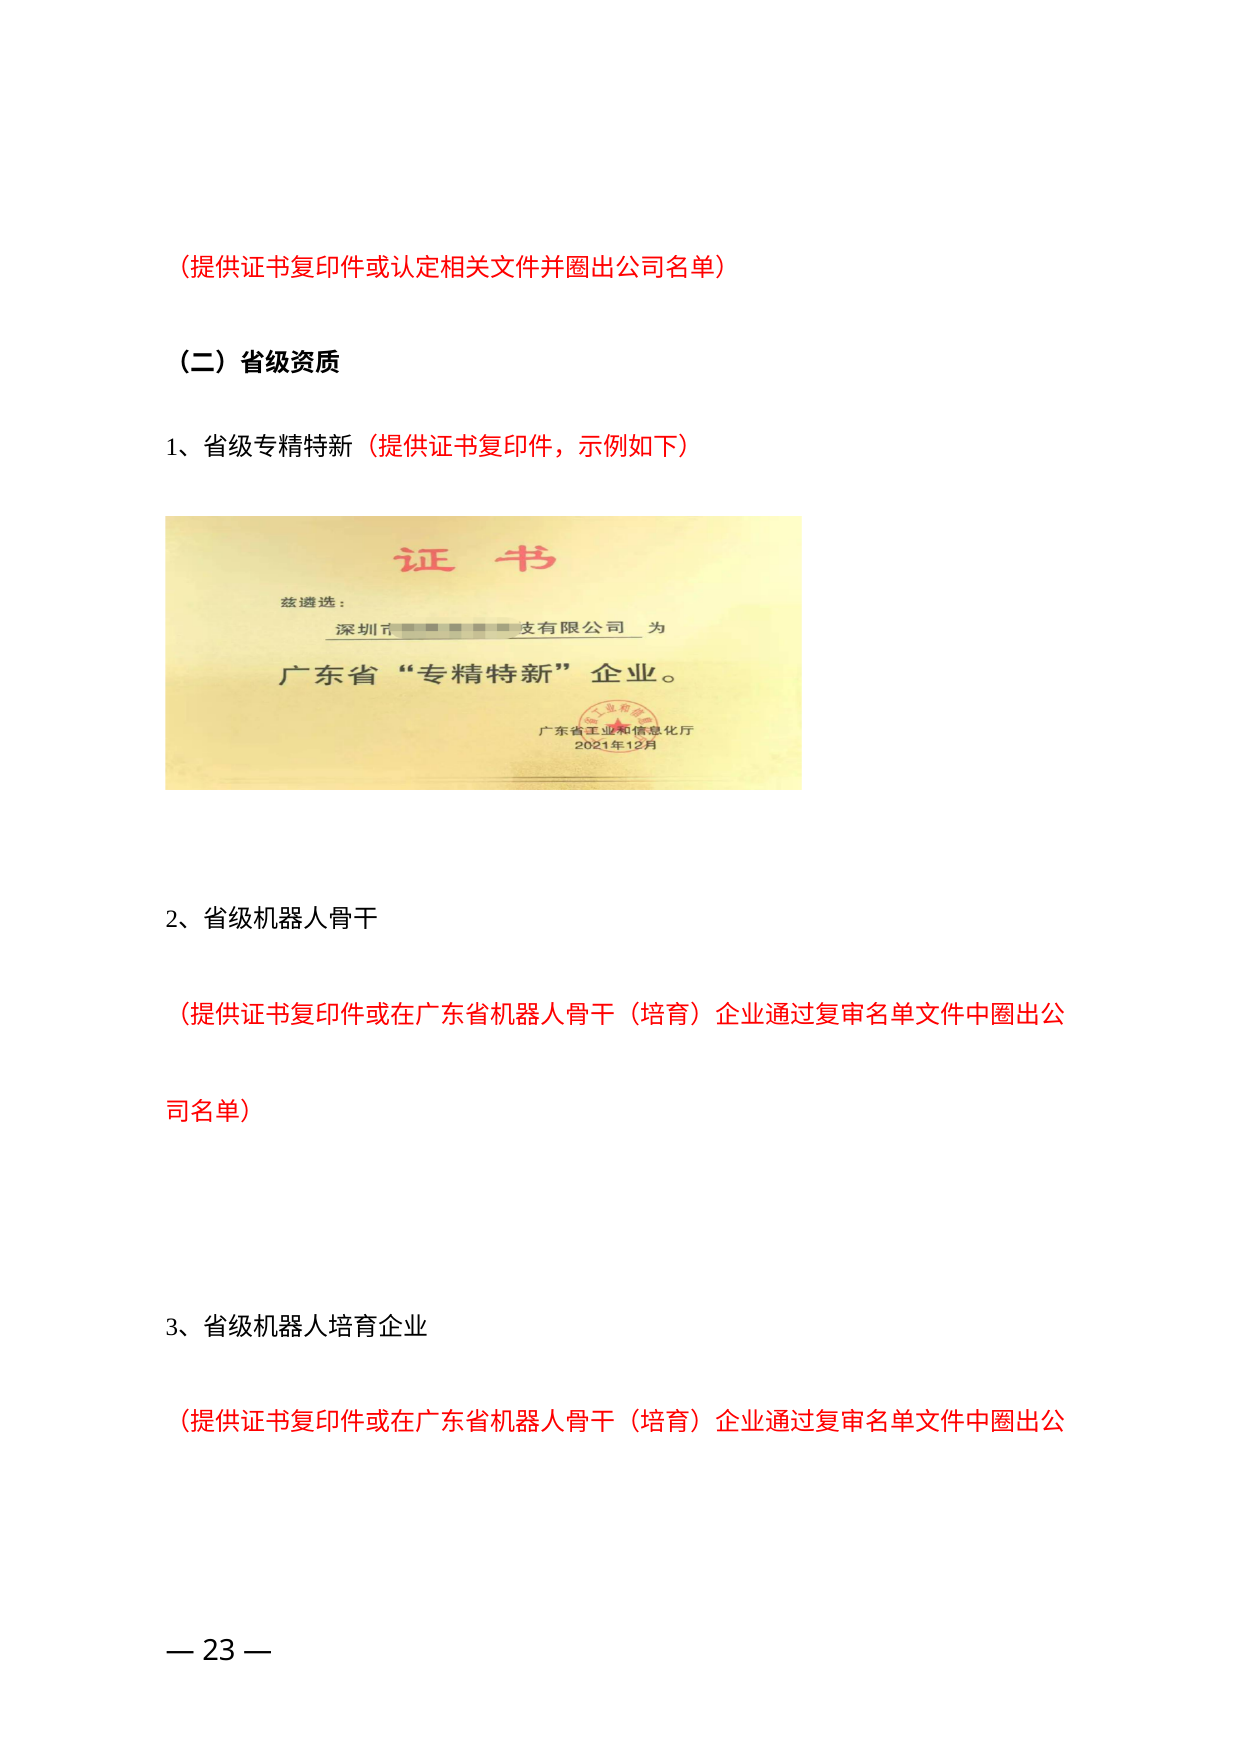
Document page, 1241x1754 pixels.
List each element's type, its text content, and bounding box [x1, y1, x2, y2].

text （提供证书复印件或认定相关文件并圈出公司名单） [165, 233, 1087, 298]
text 2、省级机器人骨干 [165, 884, 1087, 949]
text 1、省级专精特新（提供证书复印件，示例如下） [165, 412, 1087, 477]
text （提供证书复印件或在广东省机器人骨干（培育）企业通过复审名单文件中圈出公司名单） [165, 980, 1087, 1142]
subtitle （二）省级资质 [165, 328, 1087, 393]
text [165, 1387, 1087, 1452]
text 3、省级机器人培育企业 [165, 1292, 1087, 1357]
picture [165, 516, 804, 792]
